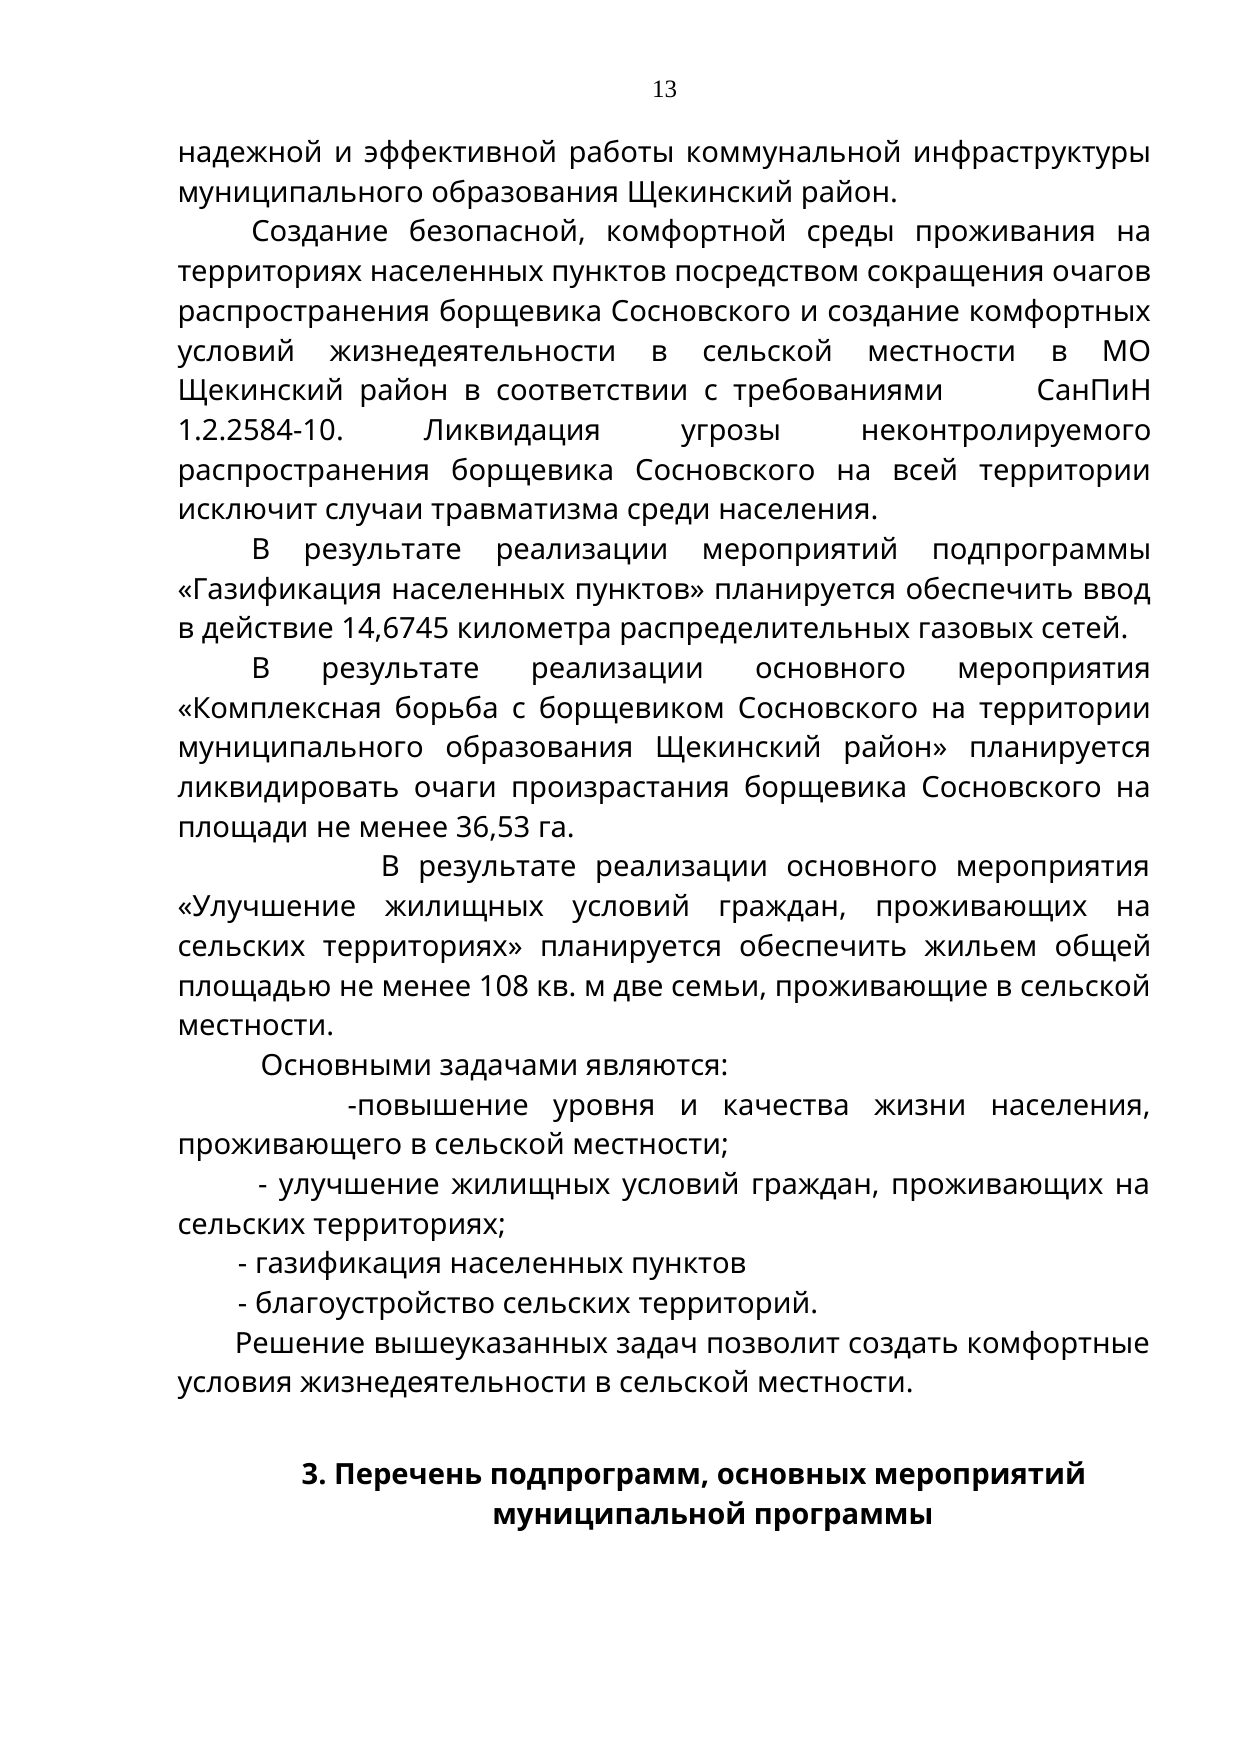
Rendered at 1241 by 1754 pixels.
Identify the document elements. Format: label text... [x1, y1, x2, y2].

list муниципальной программы [274, 1493, 1152, 1533]
text - улучшение жилищных условий граждан, проживающих на сельских территориях; [177, 1163, 1152, 1243]
text В результате реализации основного мероприятия «Комплексная борьба с борщевиком Сосновского на территории муниципального образования Щекинский район» планируется ликвидировать очаги произрастания борщевика Сосновского на площади не менее 36,53 га. [177, 647, 1152, 846]
text Решение вышеуказанных задач позволит создать комфортные условия жизнедеятельности в сельской местности. [177, 1322, 1152, 1401]
text Основными задачами являются: [177, 1044, 1152, 1084]
text - благоустройство сельских территорий. [177, 1282, 1152, 1322]
text - газификация населенных пунктов [177, 1243, 1152, 1282]
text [177, 131, 1152, 211]
text В результате реализации основного мероприятия «Улучшение жилищных условий граждан, проживающих на сельских территориях» планируется обеспечить жильем общей площадью не менее 108 кв. м две семьи, проживающие в сельской местности. [177, 846, 1152, 1044]
text Создание безопасной, комфортной среды проживания на территориях населенных пунктов посредством сокращения очагов распространения борщевика Сосновского и создание комфортных условий жизнедеятельности в сельской местности в МО Щекинский район в соответствии с требованиями СанПиН 1.2.2584-10. Ликвидация угрозы неконтролируемого распространения борщевика Сосновского на всей территории исключит случаи травматизма среди населения. [177, 211, 1152, 528]
text 3. Перечень подпрограмм, основных мероприятий [236, 1453, 1152, 1493]
text В результате реализации мероприятий подпрограммы «Газификация населенных пунктов» планируется обеспечить ввод в действие 14,6745 километра распределительных газовых сетей. [177, 528, 1152, 647]
text -повышение уровня и качества жизни населения, проживающего в сельской местности; [177, 1084, 1152, 1163]
